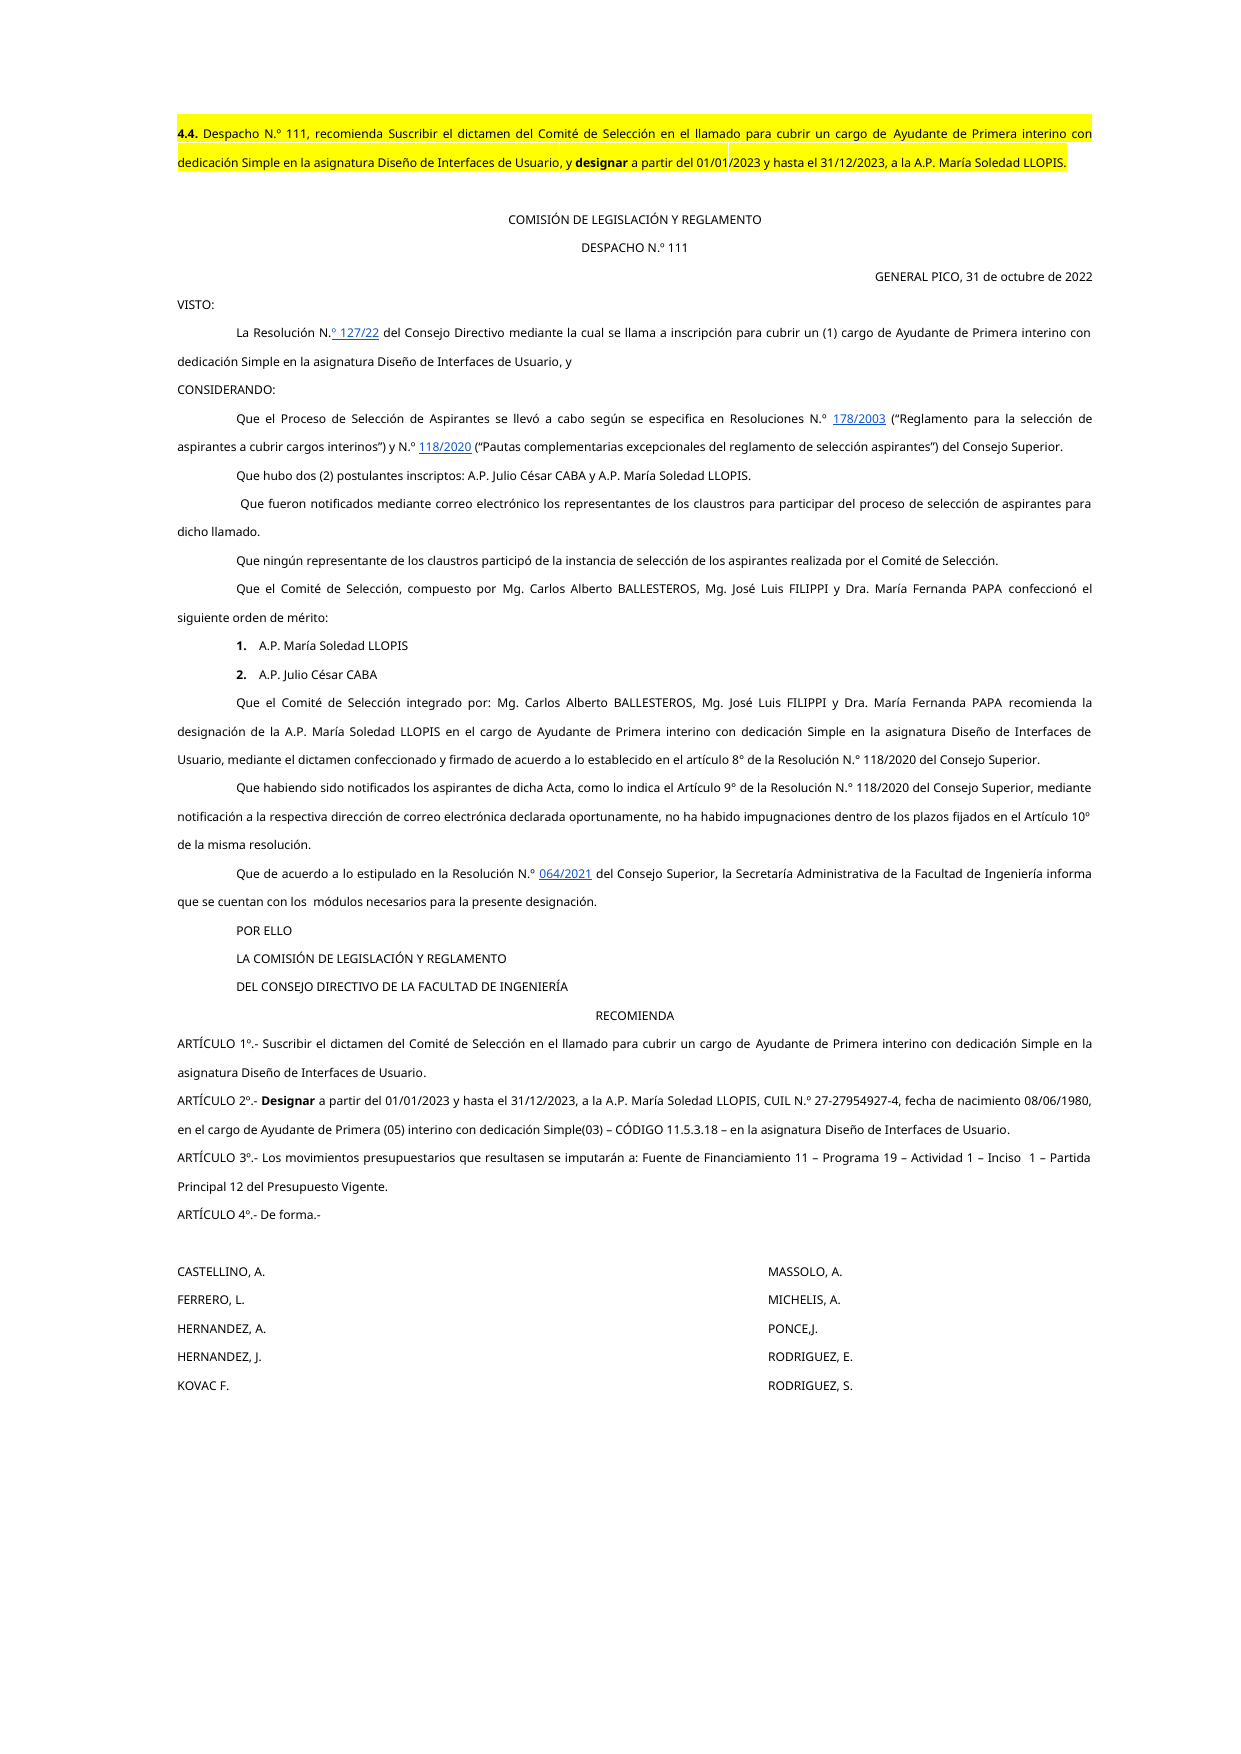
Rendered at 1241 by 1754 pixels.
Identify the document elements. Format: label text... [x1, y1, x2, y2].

text ARTÍCULO 3º.- Los movimientos presupuestarios que resultasen se imputarán a: Fuente de Financiamiento 11 – Programa 19 – Actividad 1 – Inciso 1 – Partida Principal 12 del Presupuesto Vigente. [177, 1138, 1092, 1194]
text CONSIDERANDO: [177, 370, 1092, 398]
text DESPACHO N.º 111 [177, 228, 1092, 256]
text Que habiendo sido notificados los aspirantes de dicha Acta, como lo indica el Artículo 9° de la Resolución N.° 118/2020 del Consejo Superior, mediante notificación a la respectiva dirección de correo electrónica declarada oportunamente, no ha habido impugnaciones dentro de los plazos fijados en el Artículo 10º de la misma resolución. [177, 768, 1092, 853]
text RECOMIENDA [177, 996, 1092, 1024]
text HERNANDEZ, A. PONCE,J. [177, 1308, 1092, 1337]
text Que el Proceso de Selección de Aspirantes se llevó a cabo según se especifica en Resoluciones N.º 178/2003 (“Reglamento para la selección de aspirantes a cubrir cargos interinos”) y N.º 118/2020 (“Pautas complementarias excepcionales del reglamento de selección aspirantes”) del Consejo Superior. [177, 398, 1092, 455]
text Que hubo dos (2) postulantes inscriptos: A.P. Julio César CABA y A.P. María Soledad LLOPIS. [177, 455, 1092, 484]
text ARTÍCULO 1º.- Suscribir el dictamen del Comité de Selección en el llamado para cubrir un cargo de Ayudante de Primera interino con dedicación Simple en la asignatura Diseño de Interfaces de Usuario. [177, 1024, 1092, 1081]
text COMISIÓN DE LEGISLACIÓN Y REGLAMENTO [177, 199, 1092, 228]
text Que el Comité de Selección integrado por: Mg. Carlos Alberto BALLESTEROS, Mg. José Luis FILIPPI y Dra. María Fernanda PAPA recomienda la designación de la A.P. María Soledad LLOPIS en el cargo de Ayudante de Primera interino con dedicación Simple en la asignatura Diseño de Interfaces de Usuario, mediante el dictamen confeccionado y firmado de acuerdo a lo establecido en el artículo 8° de la Resolución N.° 118/2020 del Consejo Superior. [177, 683, 1092, 768]
text 2. A.P. Julio César CABA [177, 654, 1092, 683]
text KOVAC F. RODRIGUEZ, S. [177, 1365, 1092, 1394]
text FERRERO, L. MICHELIS, A. [177, 1280, 1092, 1308]
text DEL CONSEJO DIRECTIVO DE LA FACULTAD DE INGENIERÍA [177, 967, 1092, 996]
text HERNANDEZ, J. RODRIGUEZ, E. [177, 1337, 1092, 1365]
text Que de acuerdo a lo estipulado en la Resolución N.º 064/2021 del Consejo Superior, la Secretaría Administrativa de la Facultad de Ingeniería informa que se cuentan con los módulos necesarios para la presente designación. [177, 853, 1092, 910]
text CASTELLINO, A. MASSOLO, A. [177, 1251, 1092, 1280]
text 4.4. Despacho N.º 111, recomienda Suscribir el dictamen del Comité de Selección en el llamado para cubrir un cargo de Ayudante de Primera interino con dedicación Simple en la asignatura Diseño de Interfaces de Usuario, y designar a partir del 01/01/2023 y hasta el 31/12/2023, a la A.P. María Soledad LLOPIS. [177, 142, 1092, 171]
text POR ELLO [177, 910, 1092, 939]
text Que fueron notificados mediante correo electrónico los representantes de los claustros para participar del proceso de selección de aspirantes para dicho llamado. [177, 484, 1092, 541]
text LA COMISIÓN DE LEGISLACIÓN Y REGLAMENTO [177, 939, 1092, 967]
text ARTÍCULO 4º.- De forma.- [177, 1194, 1092, 1223]
text La Resolución N.º 127/22 del Consejo Directivo mediante la cual se llama a inscripción para cubrir un (1) cargo de Ayudante de Primera interino con dedicación Simple en la asignatura Diseño de Interfaces de Usuario, y [177, 313, 1092, 370]
text ARTÍCULO 2º.- Designar a partir del 01/01/2023 y hasta el 31/12/2023, a la A.P. María Soledad LLOPIS, CUIL N.º 27-27954927-4, fecha de nacimiento 08/06/1980, en el cargo de Ayudante de Primera (05) interino con dedicación Simple(03) – CÓDIGO 11.5.3.18 – en la asignatura Diseño de Interfaces de Usuario. [177, 1081, 1092, 1138]
text 1. A.P. María Soledad LLOPIS [177, 626, 1092, 654]
text VISTO: [177, 284, 1092, 313]
text Que ningún representante de los claustros participó de la instancia de selección de los aspirantes realizada por el Comité de Selección. [177, 541, 1092, 569]
text GENERAL PICO, 31 de octubre de 2022 [177, 256, 1092, 284]
text Que el Comité de Selección, compuesto por Mg. Carlos Alberto BALLESTEROS, Mg. José Luis FILIPPI y Dra. María Fernanda PAPA confeccionó el siguiente orden de mérito: [177, 569, 1092, 626]
